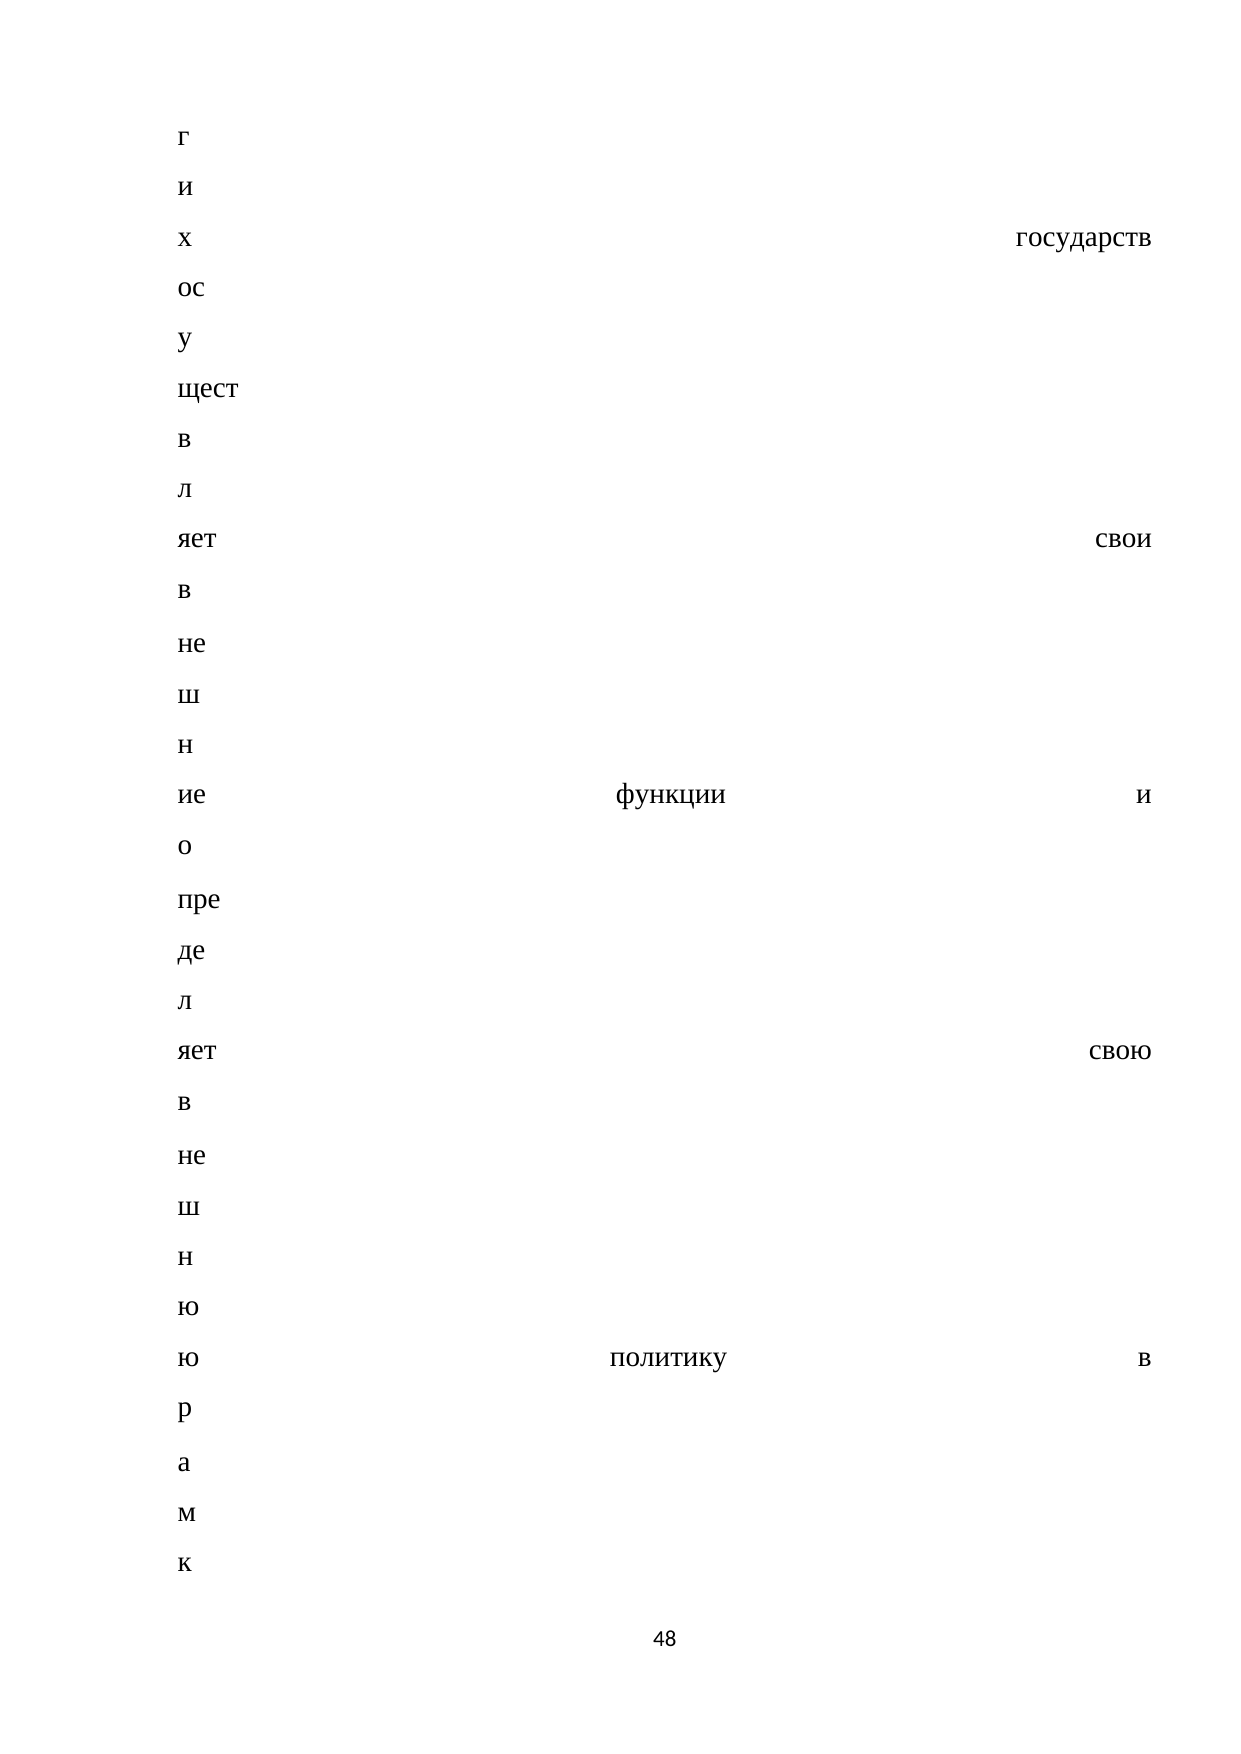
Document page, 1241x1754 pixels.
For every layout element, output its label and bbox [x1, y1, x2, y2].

text [177, 118, 1152, 1578]
